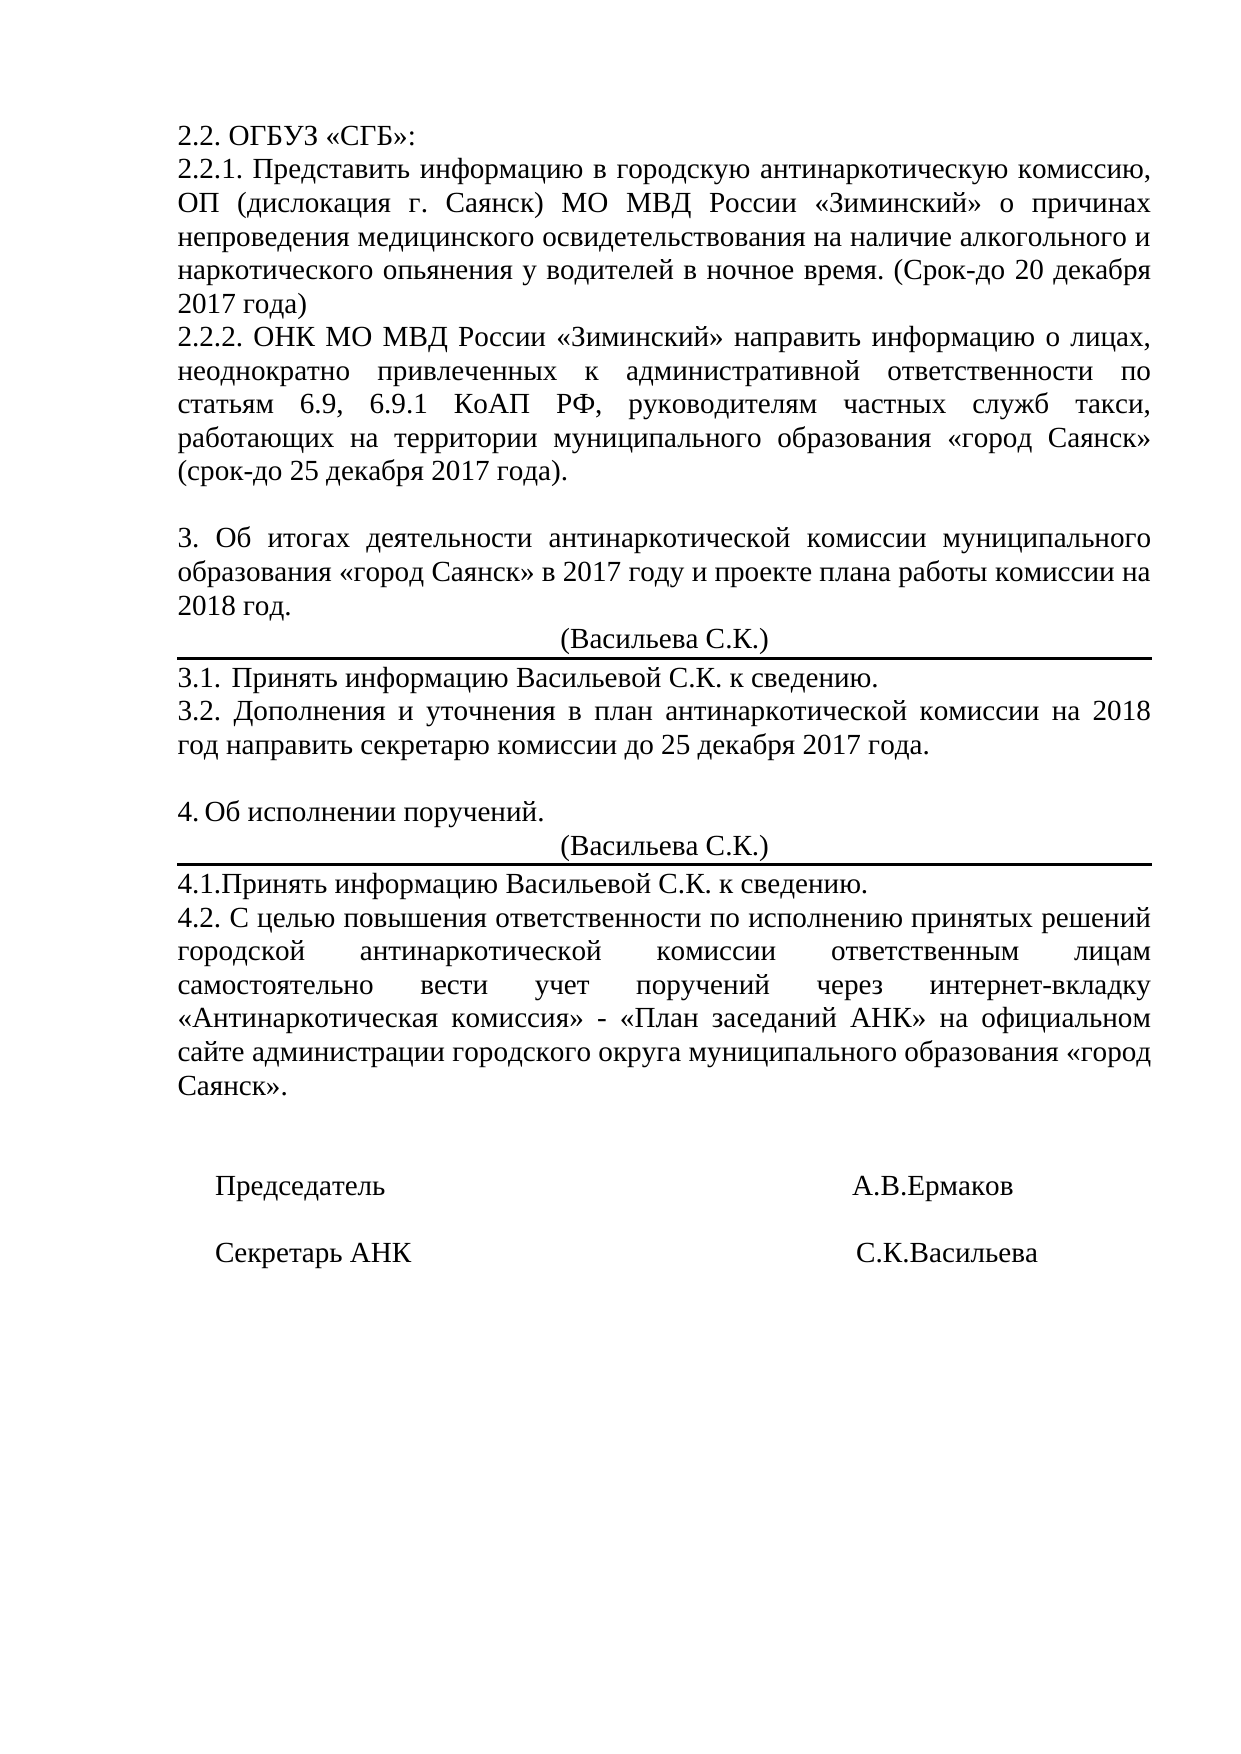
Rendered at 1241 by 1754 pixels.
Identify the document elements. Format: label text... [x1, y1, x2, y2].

text Председатель А.В.Ермаков [215, 1168, 1152, 1202]
text 2.2. ОГБУЗ «СГБ»: [177, 118, 1152, 152]
text 4. Об исполнении поручений. [177, 794, 1152, 828]
text 2.2.2. ОНК МО МВД России «Зиминский» направить информацию о лицах, неоднократно привлеченных к административной ответственности по статьям 6.9, 6.9.1 КоАП РФ, руководителям частных служб такси, работающих на территории муниципального образования «город Саянск» (срок-до 25 декабря 2017 года). [177, 319, 1152, 487]
text (Васильева С.К.) [177, 621, 1152, 657]
text 3. Об итогах деятельности антинаркотической комиссии муниципального образования «город Саянск» в 2017 году и проекте плана работы комиссии на 2018 год. [177, 521, 1152, 621]
text 4.2. С целью повышения ответственности по исполнению принятых решений городской антинаркотической комиссии ответственным лицам самостоятельно вести учет поручений через интернет-вкладку «Антинаркотическая комиссия» - «План заседаний АНК» на официальном сайте администрации городского округа муниципального образования «город Саянск». [177, 900, 1152, 1101]
text (Васильева С.К.) [177, 828, 1152, 863]
text 2.2.1. Представить информацию в городскую антинаркотическую комиссию, ОП (дислокация г. Саянск) МО МВД России «Зиминский» о причинах непроведения медицинского освидетельствования на наличие алкогольного и наркотического опьянения у водителей в ночное время. (Срок-до 20 декабря 2017 года) [177, 152, 1152, 319]
text 3.1. Принять информацию Васильевой С.К. к сведению. [177, 660, 1152, 693]
text Секретарь АНК С.К.Васильева [215, 1235, 1152, 1269]
text 4.1.Принять информацию Васильевой С.К. к сведению. [177, 866, 1152, 900]
text 3.2. Дополнения и уточнения в план антинаркотической комиссии на 2018 год направить секретарю комиссии до 25 декабря 2017 года. [177, 693, 1152, 761]
